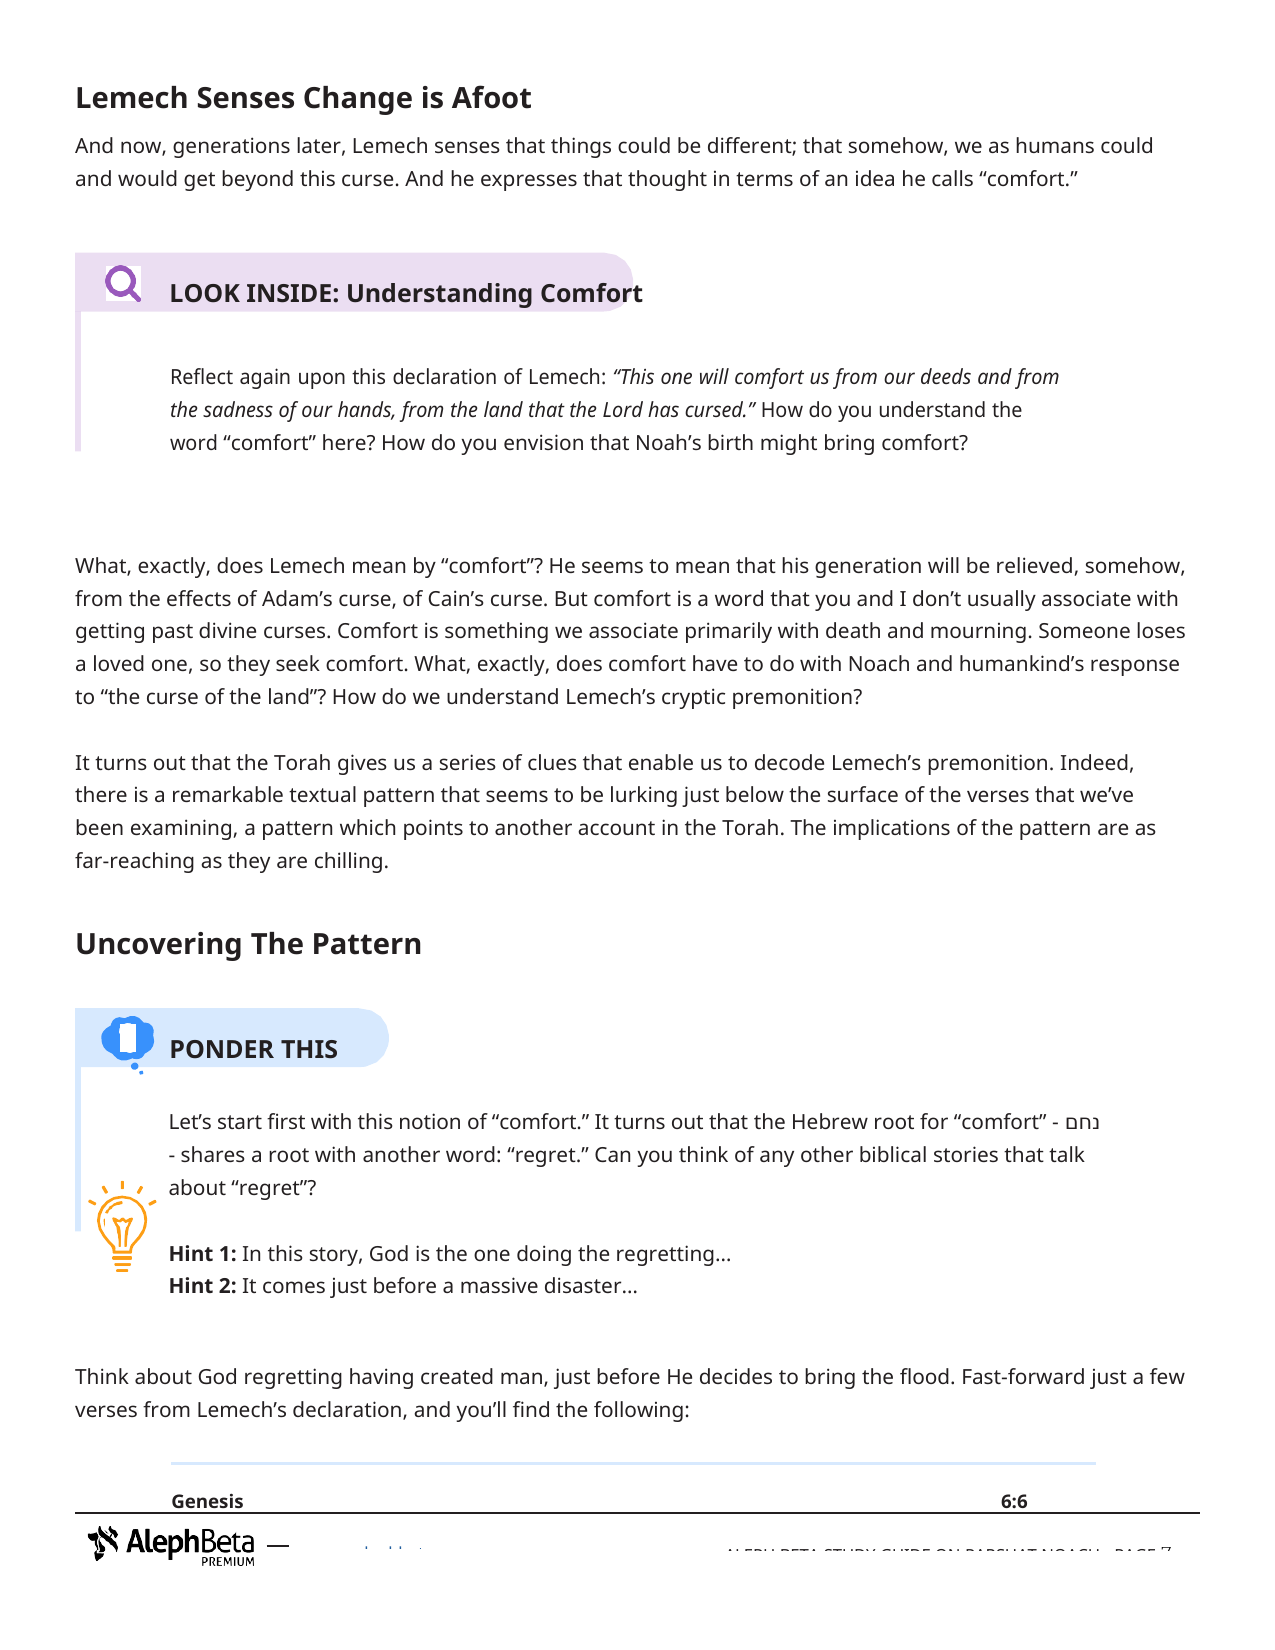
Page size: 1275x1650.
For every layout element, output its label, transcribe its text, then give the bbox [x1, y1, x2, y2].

text Reflect again upon this declaration of Lemech: “This one will comfort us from our deeds and from the sadness of our hands, from the land that the Lord has cursed.” How do you understand the word “comfort” here? How do you envision that Noah’s birth might bring comfort? [170, 362, 1072, 456]
text Hint 2: It comes just before a massive disaster… [168, 1271, 1229, 1300]
text Let’s start first with this notion of “comfort.” It turns out that the Hebrew root for “comfort” - נחם - shares a root with another word: “regret.” Can you think of any other biblical stories that talk about “regret”? [168, 1107, 1106, 1201]
text Hint 1: In this story, God is the one doing the regretting… [168, 1239, 1229, 1267]
subtitle Uncovering The Pattern [75, 923, 1229, 963]
text Genesis 6:6 [1001, 1489, 1229, 1514]
text It turns out that the Torah gives us a series of clues that enable us to decode Lemech’s premonition. Indeed, there is a remarkable textual pattern that seems to be lurking just below the surface of the verses that we’ve been examining, a pattern which points to another account in the Torah. The implications of the pattern are as far-reaching as they are chilling. [75, 748, 1171, 875]
subtitle Lemech Senses Change is Afoot [75, 78, 1229, 117]
text What, exactly, does Lemech mean by “comfort”? He seems to mean that his generation will be relieved, somehow, from the effects of Adam’s curse, of Cain’s curse. But comfort is a word that you and I don’t usually associate with getting past divine curses. Comfort is something we associate primarily with death and mourning. Someone loses a loved one, so they seek comfort. What, exactly, does comfort have to do with Noach and humankind’s response to “the curse of the land”? How do we understand Lemech’s cryptic premonition? [75, 551, 1196, 711]
picture [87, 1526, 254, 1566]
picture [112, 1256, 132, 1272]
picture [105, 1201, 133, 1247]
subtitle PONDER THIS [169, 1031, 1229, 1065]
text And now, generations later, Lemech senses that things could be different; that somehow, we as humans could and would get beyond this curse. And he expresses that thought in terms of an idea he calls “comfort.” [75, 131, 1169, 193]
subtitle LOOK INSIDE: Understanding Comfort [169, 276, 1229, 309]
text Genesis 6:6 [171, 1489, 274, 1514]
picture [119, 1023, 136, 1053]
picture [105, 265, 141, 302]
text Think about God regretting having created man, just before He decides to bring the flood. Fast-forward just a few verses from Lemech’s declaration, and you’ll find the following: [75, 1362, 1229, 1424]
